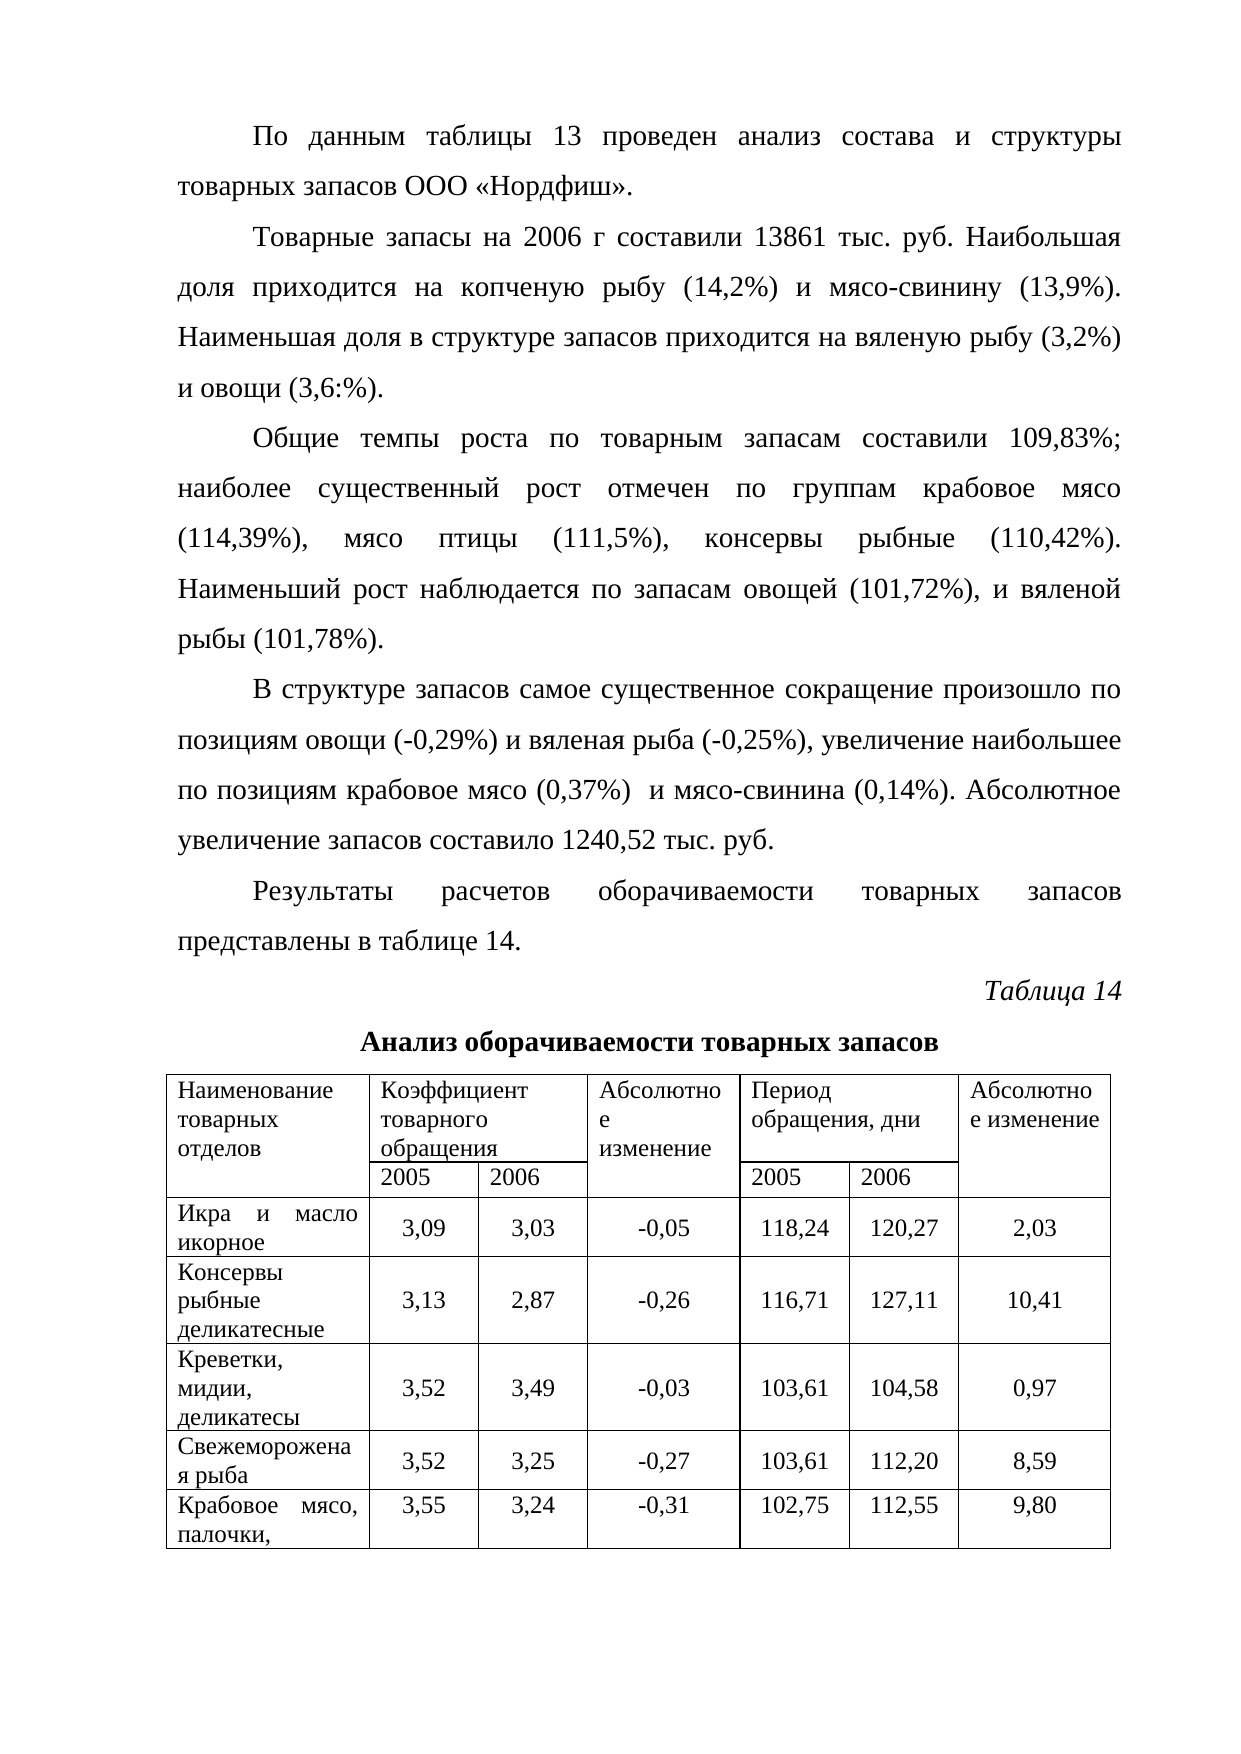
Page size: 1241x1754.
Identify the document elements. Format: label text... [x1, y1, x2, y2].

text Анализ оборачиваемости товарных запасов [177, 1024, 1122, 1057]
table_cell -0,05 [588, 1198, 739, 1256]
table_header Период обращения, дни [741, 1075, 958, 1161]
table_cell 127,11 [850, 1257, 958, 1343]
text В структуре запасов самое существенное сокращение произошло по позициям овощи (-0,29%) и вяленая рыба (-0,25%), увеличение наибольшее по позициям крабовое мясо (0,37%) и мясо-свинина (0,14%). Абсолютное увеличение запасов составило 1240,52 тыс. руб. [177, 672, 1122, 856]
table_cell 3,03 [479, 1198, 587, 1256]
table_cell 120,27 [850, 1198, 958, 1256]
table_cell 3,52 [370, 1431, 478, 1489]
table_cell 118,24 [741, 1198, 849, 1256]
table_cell 10,41 [959, 1257, 1110, 1343]
table_cell 3,13 [370, 1257, 478, 1343]
table_cell -0,27 [588, 1431, 739, 1489]
table_cell 102,75 [741, 1490, 849, 1547]
table_cell 2005 [741, 1163, 849, 1197]
table_cell 8,59 [959, 1431, 1110, 1489]
table_cell 116,71 [741, 1257, 849, 1343]
text По данным таблицы 13 проведен анализ состава и структуры товарных запасов ООО «Нордфиш». [177, 118, 1122, 202]
table_header Абсолютное изменение [959, 1075, 1110, 1197]
text Товарные запасы на составили 13861 тыс. руб. Наибольшая доля приходится на копченую рыбу (14,2%) и мясо-свинину (13,9%). Наименьшая доля в структуре запасов приходится на вяленую рыбу (3,2%) и овощи (3,6:%). [177, 219, 1122, 403]
table_cell -0,03 [588, 1344, 739, 1430]
table_cell 2,87 [479, 1257, 587, 1343]
table_header Коэффициент товарного обращения [370, 1075, 587, 1161]
table_cell 9,80 [959, 1490, 1110, 1547]
text Общие темпы роста по товарным запасам составили 109,83%; наиболее существенный рост отмечен по группам крабовое мясо (114,39%), мясо птицы (111,5%), консервы рыбные (110,42%). Наименьший рост наблюдается по запасам овощей (101,72%), и вяленой рыбы (101,78%). [177, 420, 1122, 655]
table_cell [167, 1490, 369, 1547]
table_cell 0,97 [959, 1344, 1110, 1430]
table_header Наименование товарных отделов [167, 1075, 369, 1197]
table_header Абсолютное изменение [588, 1075, 739, 1197]
table_cell -0,26 [588, 1257, 739, 1343]
text Таблица 14 [177, 973, 1122, 1007]
table_cell Консервы рыбные деликатесные [167, 1257, 369, 1343]
table_cell 3,55 [370, 1490, 478, 1547]
table_cell 103,61 [741, 1431, 849, 1489]
table_cell 3,24 [479, 1490, 587, 1547]
table_cell 3,09 [370, 1198, 478, 1256]
table_cell -0,31 [588, 1490, 739, 1547]
table_cell 103,61 [741, 1344, 849, 1430]
table_cell 2006 [850, 1163, 958, 1197]
table_cell 3,52 [370, 1344, 478, 1430]
table_cell 3,49 [479, 1344, 587, 1430]
table_cell 2005 [370, 1163, 478, 1197]
table_cell 104,58 [850, 1344, 958, 1430]
text Результаты расчетов оборачиваемости товарных запасов представлены в таблице 14. [177, 873, 1122, 957]
table_cell 3,25 [479, 1431, 587, 1489]
table_cell 2,03 [959, 1198, 1110, 1256]
table_cell 112,55 [850, 1490, 958, 1547]
table_cell Креветки, мидии, деликатесы [167, 1344, 369, 1430]
table_cell 112,20 [850, 1431, 958, 1489]
table_cell Икра и масло икорное [167, 1198, 369, 1256]
table_cell 2006 [479, 1163, 587, 1197]
table_cell Свежемороженая рыба [167, 1431, 369, 1489]
